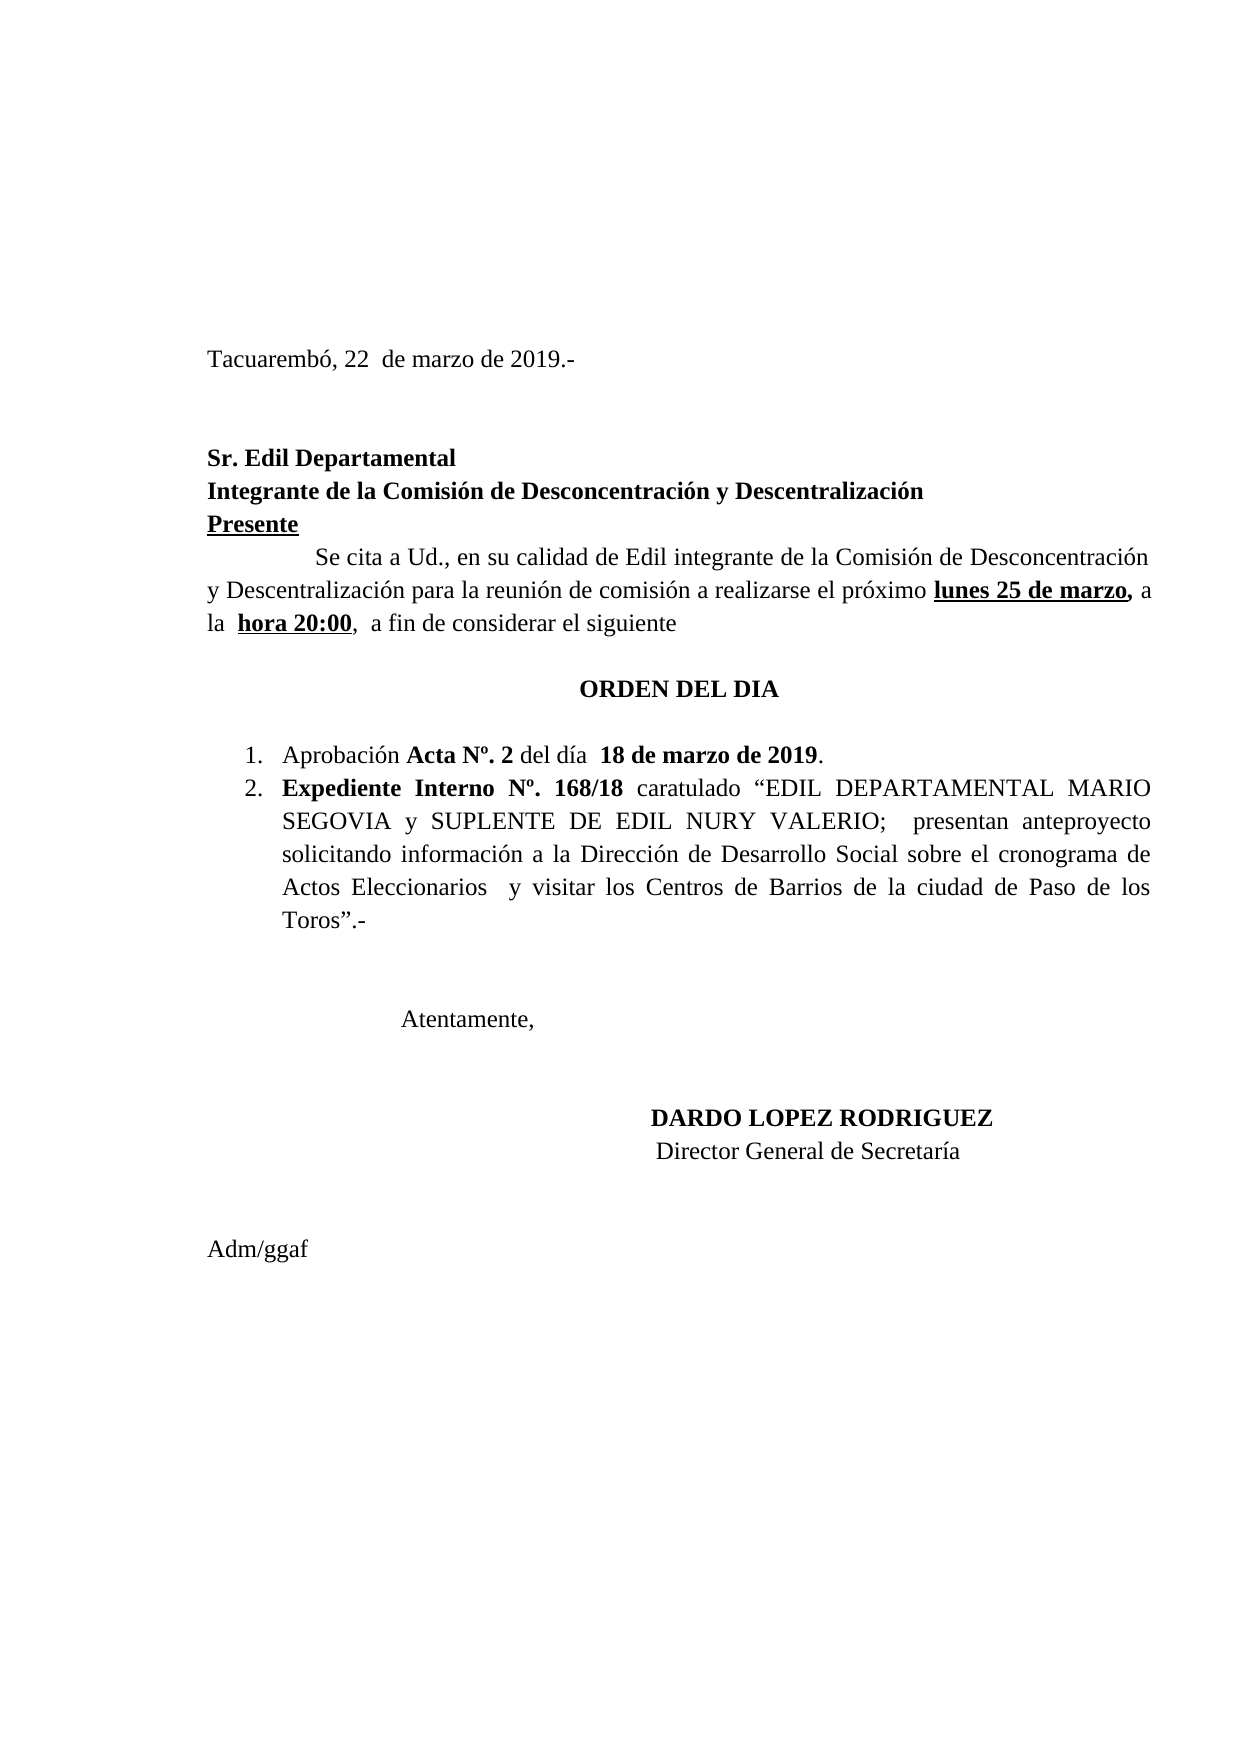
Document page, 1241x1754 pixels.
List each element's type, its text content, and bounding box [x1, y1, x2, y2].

list Expediente Interno Nº. 168/18 caratulado “EDIL DEPARTAMENTAL MARIO SEGOVIA y SUPLENTE DE EDIL NURY VALERIO; presentan anteproyecto solicitando información a la Dirección de Desarrollo Social sobre el cronograma de Actos Eleccionarios y visitar los Centros de Barrios de la ciudad de Paso de los Toros”.- [244, 773, 1152, 934]
list Aprobación Acta Nº. 2 del día 18 de marzo de 2019. [244, 740, 1152, 769]
text Se cita a Ud., en su calidad de Edil integrante de la Comisión de Desconcentración y Descentralización para la reunión de comisión a realizarse el próximo lunes 25 de marzo, a la hora 20:00, a fin de considerar el siguiente [207, 542, 1152, 637]
text Presente [207, 509, 1152, 538]
text Director General de Secretaría [207, 1136, 1152, 1164]
text Sr. Edil Departamental [207, 443, 1152, 472]
list Atentamente, [282, 1004, 1152, 1033]
text ORDEN DEL DIA [207, 674, 1152, 703]
text DARDO LOPEZ RODRIGUEZ [207, 1103, 1152, 1131]
text Integrante de la Comisión de Desconcentración y Descentralización [207, 476, 1152, 505]
text Tacuarembó, 22 de marzo de 2019.- [207, 344, 1152, 373]
text Adm/ggaf [207, 1234, 1152, 1263]
